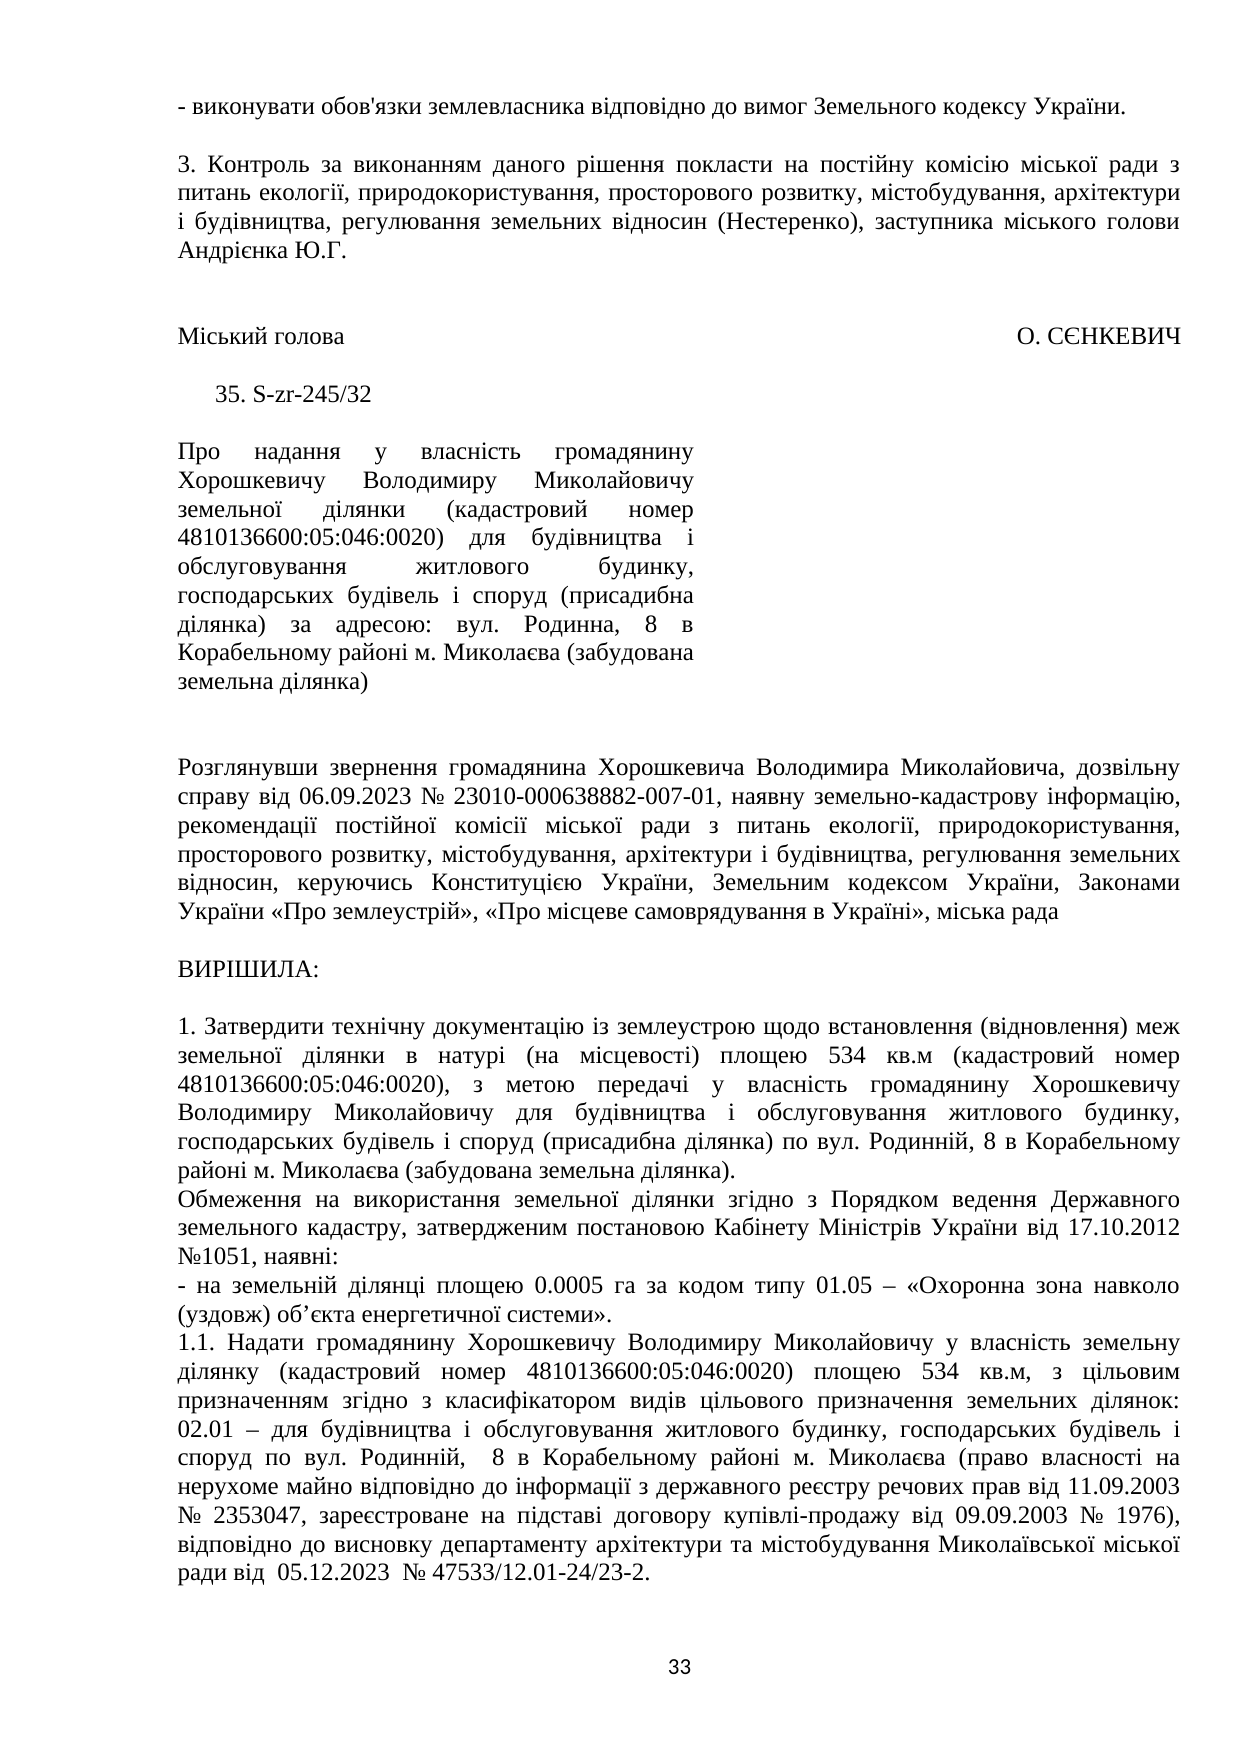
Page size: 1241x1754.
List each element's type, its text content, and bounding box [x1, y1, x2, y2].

text Про надання у власність громадянину Хорошкевичу Володимиру Миколайовичу земельної ділянки (кадастровий номер 4810136600:05:046:0020) для будівництва і обслуговування житлового будинку, господарських будівель і споруд (присадибна ділянка) за адресою: вул. Родинна, 8 в Корабельному районі м. Миколаєва (забудована земельна ділянка) [177, 436, 694, 695]
text 1. Затвердити технічну документацію із землеустрою щодо встановлення (відновлення) меж земельної ділянки в натурі (на місцевості) площею 534 кв.м (кадастровий номер 4810136600:05:046:0020), з метою передачі у власність громадянину Хорошкевичу Володимиру Миколайовичу для будівництва і обслуговування житлового будинку, господарських будівель і споруд (присадибна ділянка) по вул. Родинній, 8 в Корабельному районі м. Миколаєва (забудована земельна ділянка). [177, 1011, 1181, 1184]
list S-zr-245/32 [215, 379, 1181, 407]
text ВИРІШИЛА: [177, 954, 1181, 982]
text Міський голова О. СЄНКЕВИЧ [177, 321, 1181, 350]
text - на земельній ділянці площею 0.0005 га за кодом типу 01.05 – «Охоронна зона навколо (уздовж) об’єкта енергетичної системи». [177, 1270, 1181, 1327]
text Розглянувши звернення громадянина Хорошкевича Володимира Миколайовича, дозвільну справу від 06.09.2023 № 23010-000638882-007-01, наявну земельно-кадастрову інформацію, рекомендації постійної комісії міської ради з питань екології, природокористування, просторового розвитку, містобудування, архітектури і будівництва, регулювання земельних відносин, керуючись Конституцією України, Земельним кодексом України, Законами України «Про землеустрій», «Про місцеве самоврядування в Україні», міська рада [177, 752, 1181, 925]
text - виконувати обов'язки землевласника відповідно до вимог Земельного кодексу України. [177, 91, 1181, 120]
text 3. Контроль за виконанням даного рішення покласти на постійну комісію міської ради з питань екології, природокористування, просторового розвитку, містобудування, архітектури і будівництва, регулювання земельних відносин (Нестеренко), заступника міського голови Андрієнка Ю.Г. [177, 149, 1181, 264]
text 1.1. Надати громадянину Хорошкевичу Володимиру Миколайовичу у власність земельну ділянку (кадастровий номер 4810136600:05:046:0020) площею 534 кв.м, з цільовим призначенням згідно з класифікатором видів цільового призначення земельних ділянок: 02.01 – для будівництва і обслуговування житлового будинку, господарських будівель і споруд по вул. Родинній, 8 в Корабельному районі м. Миколаєва (право власності на нерухоме майно відповідно до інформації з державного реєстру речових прав від 11.09.2003 № 2353047, зареєстроване на підставі договору купівлі-продажу від 09.09.2003 № 1976), відповідно до висновку департаменту архітектури та містобудування Миколаївської міської ради від 05.12.2023 № 47533/12.01-24/23-2. [177, 1327, 1181, 1586]
text Обмеження на використання земельної ділянки згідно з Порядком ведення Державного земельного кадастру, затвердженим постановою Кабінету Міністрів України від 17.10.2012 №1051, наявні: [177, 1184, 1181, 1270]
